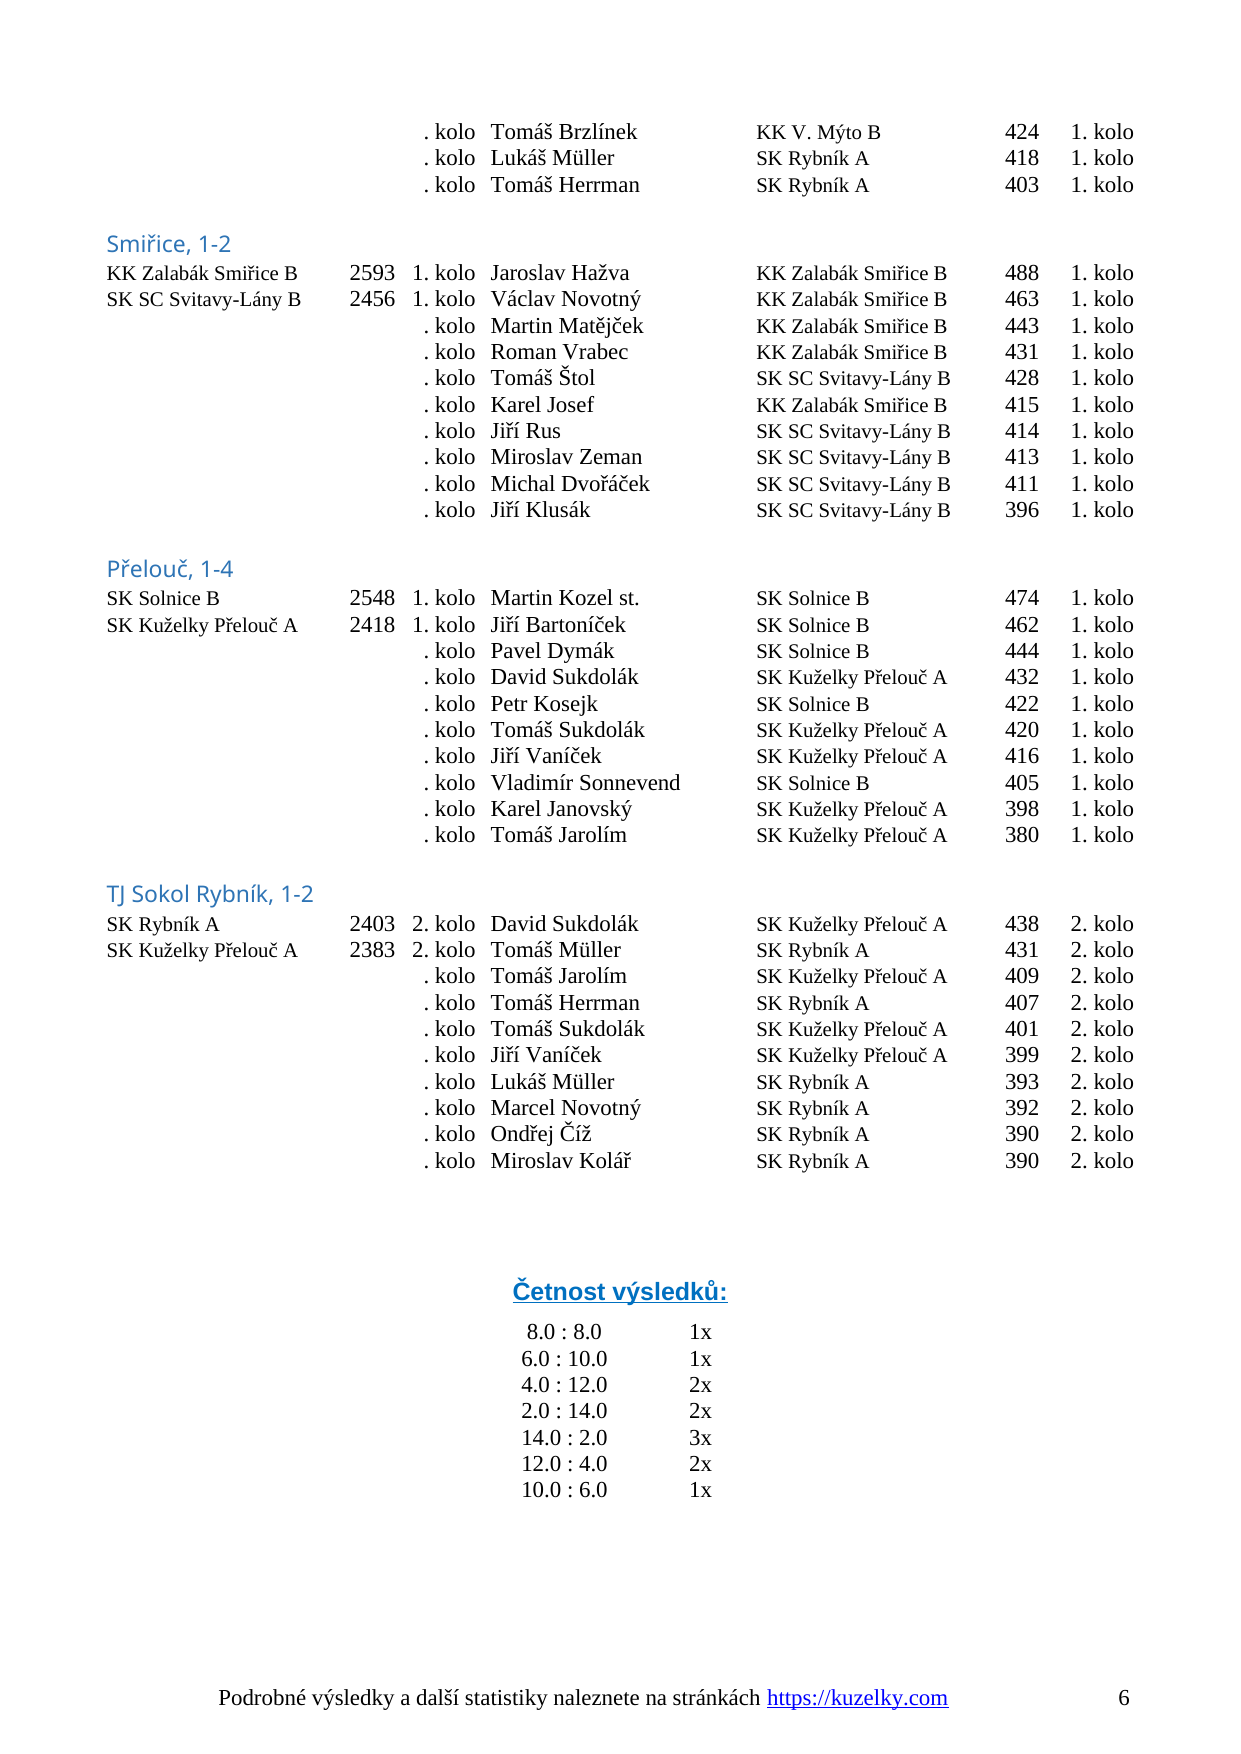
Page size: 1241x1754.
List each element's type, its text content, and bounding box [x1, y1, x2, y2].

text . kolo Miroslav Zeman SK SC Svitavy-Lány B 413 1. kolo [106, 443, 1134, 470]
text . kolo Jiří Vaníček SK Kuželky Přelouč A 416 1. kolo [106, 742, 1134, 769]
text . kolo Vladimír Sonnevend SK Solnice B 405 1. kolo [106, 769, 1134, 795]
text . kolo Tomáš Jarolím SK Kuželky Přelouč A 409 2. kolo [106, 962, 1134, 989]
text . kolo Tomáš Brzlínek KK V. Mýto B 424 1. kolo [106, 118, 1134, 144]
text . kolo Miroslav Kolář SK Rybník A 390 2. kolo [106, 1147, 1134, 1173]
text 14.0 : 2.0 3x [106, 1424, 1134, 1450]
text . kolo Roman Vrabec KK Zalabák Smiřice B 431 1. kolo [106, 338, 1134, 364]
text . kolo Jiří Rus SK SC Svitavy-Lány B 414 1. kolo [106, 417, 1134, 443]
text 6.0 : 10.0 1x [106, 1345, 1134, 1371]
text 4.0 : 12.0 2x [106, 1371, 1134, 1397]
text . kolo Petr Kosejk SK Solnice B 422 1. kolo [106, 690, 1134, 716]
text 2.0 : 14.0 2x [106, 1397, 1134, 1424]
text SK Solnice B 2548 1. kolo Martin Kozel st. SK Solnice B 474 1. kolo [106, 584, 1134, 611]
text SK Rybník A 2403 2. kolo David Sukdolák SK Kuželky Přelouč A 438 2. kolo [106, 909, 1134, 936]
text SK Kuželky Přelouč A 2418 1. kolo Jiří Bartoníček SK Solnice B 462 1. kolo [106, 611, 1134, 637]
text 10.0 : 6.0 1x [106, 1477, 1134, 1503]
text 8.0 : 8.0 1x [106, 1318, 1134, 1345]
text Četnost výsledků: [94, 1277, 1145, 1306]
text 12.0 : 4.0 2x [106, 1450, 1134, 1477]
text KK Zalabák Smiřice B 2593 1. kolo Jaroslav Hažva KK Zalabák Smiřice B 488 1. kolo [106, 259, 1134, 285]
text . kolo Michal Dvořáček SK SC Svitavy-Lány B 411 1. kolo [106, 470, 1134, 496]
text . kolo Jiří Vaníček SK Kuželky Přelouč A 399 2. kolo [106, 1041, 1134, 1068]
text . kolo Karel Josef KK Zalabák Smiřice B 415 1. kolo [106, 391, 1134, 417]
text . kolo Jiří Klusák SK SC Svitavy-Lány B 396 1. kolo [106, 496, 1134, 522]
text . kolo Karel Janovský SK Kuželky Přelouč A 398 1. kolo [106, 795, 1134, 821]
text SK Kuželky Přelouč A 2383 2. kolo Tomáš Müller SK Rybník A 431 2. kolo [106, 936, 1134, 962]
text . kolo Tomáš Jarolím SK Kuželky Přelouč A 380 1. kolo [106, 821, 1134, 848]
text . kolo Marcel Novotný SK Rybník A 392 2. kolo [106, 1094, 1134, 1120]
text . kolo Tomáš Sukdolák SK Kuželky Přelouč A 401 2. kolo [106, 1015, 1134, 1041]
text . kolo Martin Matějček KK Zalabák Smiřice B 443 1. kolo [106, 312, 1134, 338]
text . kolo Lukáš Müller SK Rybník A 418 1. kolo [106, 144, 1134, 171]
text . kolo David Sukdolák SK Kuželky Přelouč A 432 1. kolo [106, 663, 1134, 690]
text SK SC Svitavy-Lány B 2456 1. kolo Václav Novotný KK Zalabák Smiřice B 463 1. kolo [106, 285, 1134, 312]
subtitle TJ Sokol Rybník, 1-2 [106, 878, 1134, 909]
text . kolo Tomáš Štol SK SC Svitavy-Lány B 428 1. kolo [106, 364, 1134, 391]
text . kolo Tomáš Herrman SK Rybník A 403 1. kolo [106, 171, 1134, 197]
text . kolo Tomáš Herrman SK Rybník A 407 2. kolo [106, 989, 1134, 1015]
text . kolo Ondřej Číž SK Rybník A 390 2. kolo [106, 1120, 1134, 1147]
text . kolo Lukáš Müller SK Rybník A 393 2. kolo [106, 1068, 1134, 1094]
subtitle Smiřice, 1-2 [106, 228, 1134, 259]
subtitle Přelouč, 1-4 [106, 553, 1134, 584]
text . kolo Pavel Dymák SK Solnice B 444 1. kolo [106, 637, 1134, 663]
text . kolo Tomáš Sukdolák SK Kuželky Přelouč A 420 1. kolo [106, 716, 1134, 742]
